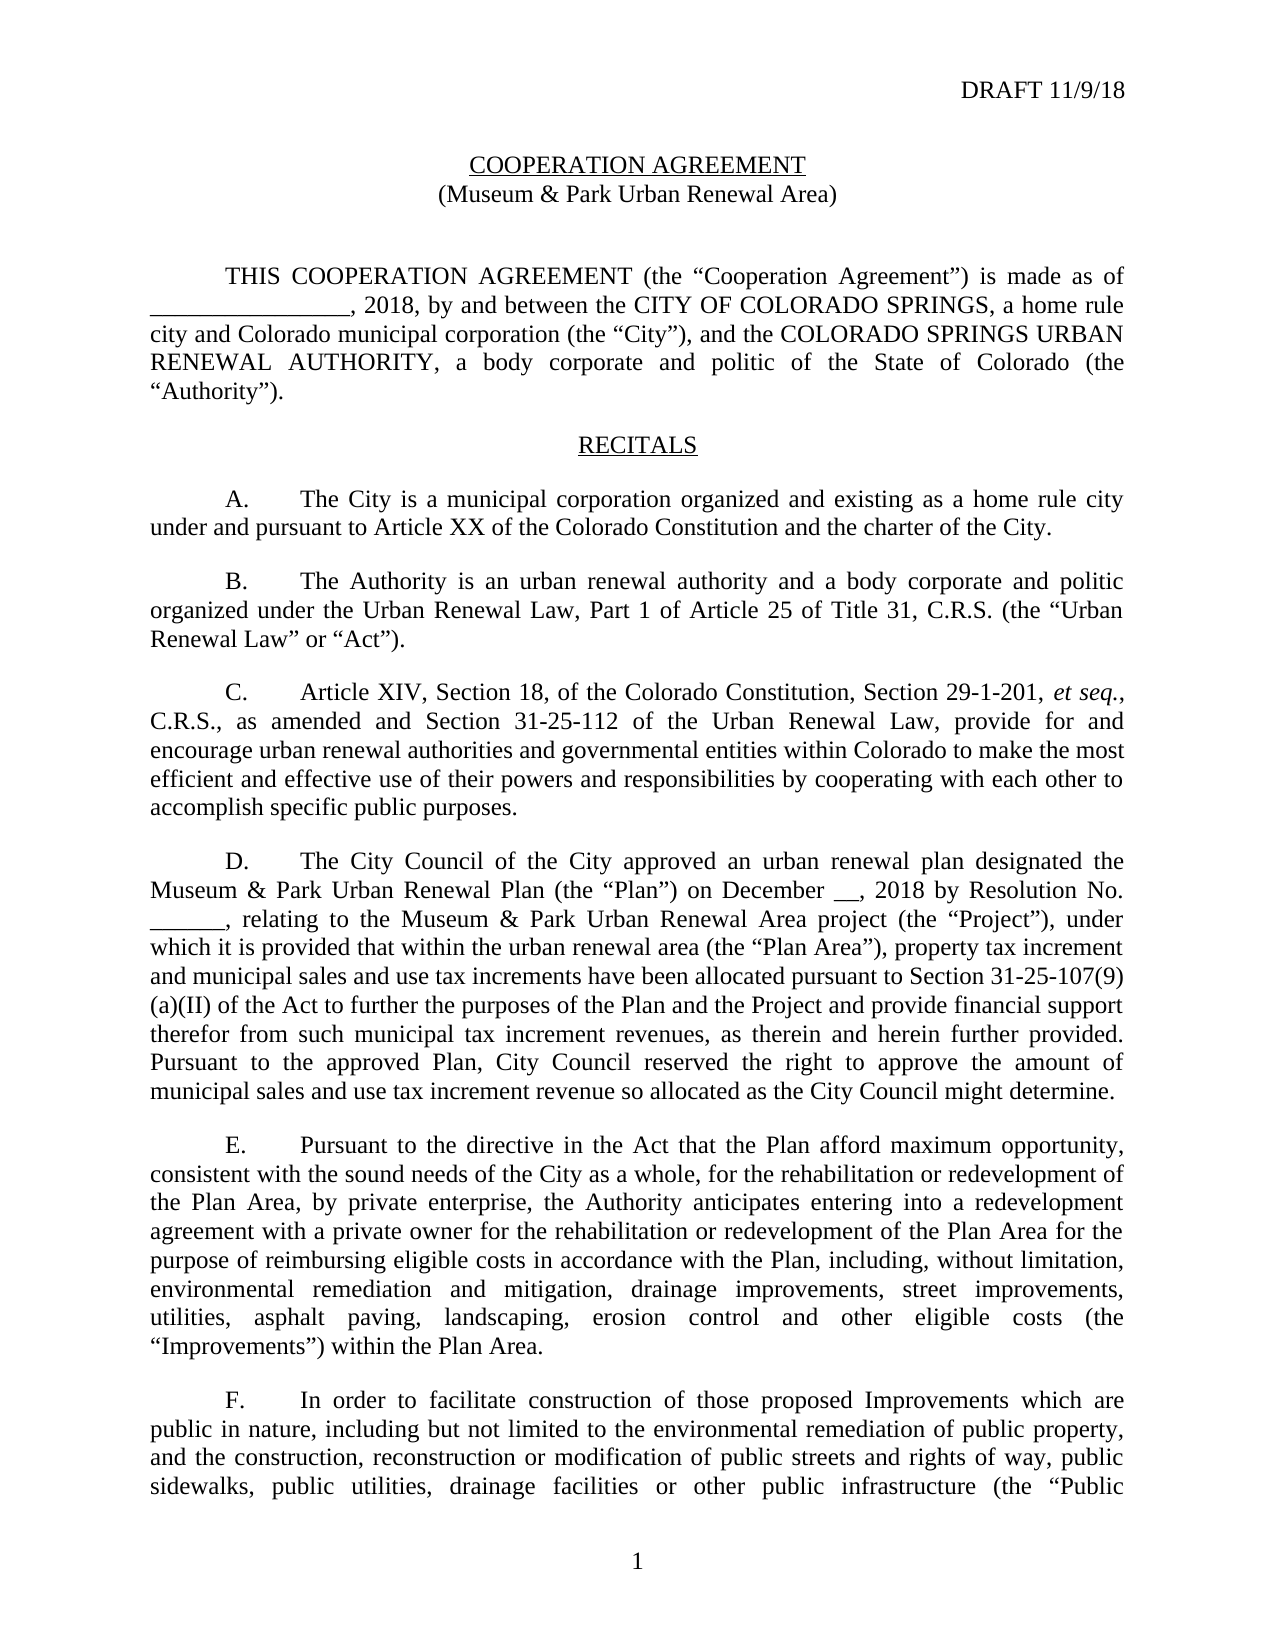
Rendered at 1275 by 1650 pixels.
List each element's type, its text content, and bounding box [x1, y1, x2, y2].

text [150, 1385, 1125, 1500]
text C. Article XIV, Section 18, of the Colorado Constitution, Section 29-1-201, et seq., C.R.S., as amended and Section 31-25-112 of the Urban Renewal Law, provide for and encourage urban renewal authorities and governmental entities within Colorado to make the most efficient and effective use of their powers and responsibilities by cooperating with each other to accomplish specific public purposes. [150, 677, 1125, 821]
text E. Pursuant to the directive in the Act that the Plan afford maximum opportunity, consistent with the sound needs of the City as a whole, for the rehabilitation or redevelopment of the Plan Area, by private enterprise, the Authority anticipates entering into a redevelopment agreement with a private owner for the rehabilitation or redevelopment of the Plan Area for the purpose of reimbursing eligible costs in accordance with the Plan, including, without limitation, environmental remediation and mitigation, drainage improvements, street improvements, utilities, asphalt paving, landscaping, erosion control and other eligible costs (the “Improvements”) within the Plan Area. [150, 1130, 1125, 1360]
text D. The City Council of the City approved an urban renewal plan designated the Museum & Park Urban Renewal Plan (the “Plan”) on December __, 2018 by Resolution No. ______, relating to the Museum & Park Urban Renewal Area project (the “Project”), under which it is provided that within the urban renewal area (the “Plan Area”), property tax increment and municipal sales and use tax increments have been allocated pursuant to Section 31-25-107(9)(a)(II) of the Act to further the purposes of the Plan and the Project and provide financial support therefor from such municipal tax increment revenues, as therein and herein further provided. Pursuant to the approved Plan, City Council reserved the right to approve the amount of municipal sales and use tax increment revenue so allocated as the City Council might determine. [150, 846, 1125, 1105]
text RECITALS [150, 430, 1125, 459]
text A. The City is a municipal corporation organized and existing as a home rule city under and pursuant to Article XX of the Colorado Constitution and the charter of the City. [150, 484, 1125, 541]
text (Museum & Park Urban Renewal Area) [150, 179, 1125, 207]
text B. The Authority is an urban renewal authority and a body corporate and politic organized under the Urban Renewal Law, Part 1 of Article 25 of Title 31, C.R.S. (the “Urban Renewal Law” or “Act”). [150, 566, 1125, 652]
text COOPERATION AGREEMENT [150, 150, 1125, 179]
text THIS COOPERATION AGREEMENT (the “Cooperation Agreement”) is made as of ________________, 2018, by and between the CITY OF COLORADO SPRINGS, a home rule city and Colorado municipal corporation (the “City”), and the COLORADO SPRINGS URBAN RENEWAL AUTHORITY, a body corporate and politic of the State of Colorado (the “Authority”). [150, 261, 1125, 405]
